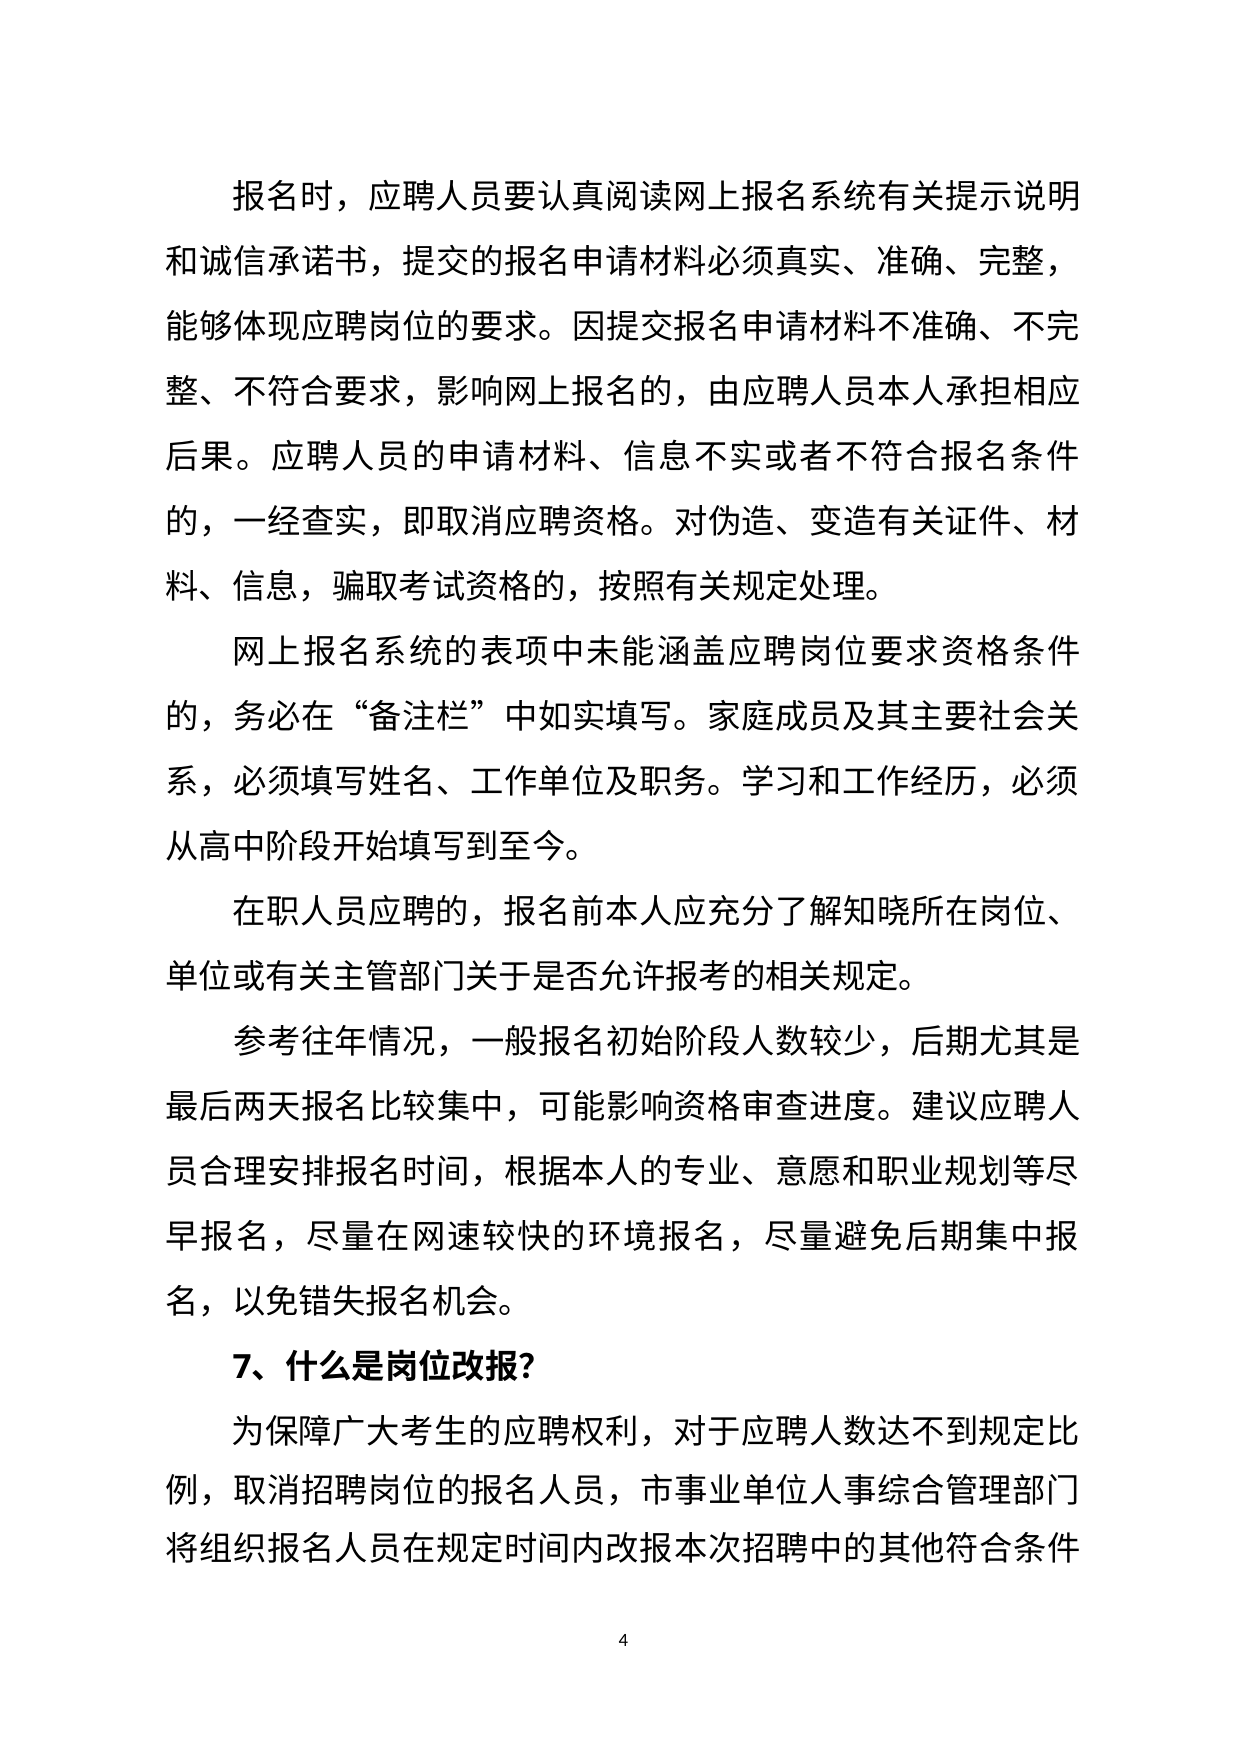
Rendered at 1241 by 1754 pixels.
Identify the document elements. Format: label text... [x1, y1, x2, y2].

text 报名时，应聘人员要认真阅读网上报名系统有关提示说明和诚信承诺书，提交的报名申请材料必须真实、准确、完整，能够体现应聘岗位的要求。因提交报名申请材料不准确、不完整、不符合要求，影响网上报名的，由应聘人员本人承担相应后果。应聘人员的申请材料、信息不实或者不符合报名条件的，一经查实，即取消应聘资格。对伪造、变造有关证件、材料、信息，骗取考试资格的，按照有关规定处理。 [165, 162, 1081, 617]
text 7、什么是岗位改报？ [165, 1332, 1081, 1397]
text 在职人员应聘的，报名前本人应充分了解知晓所在岗位、单位或有关主管部门关于是否允许报考的相关规定。 [165, 877, 1081, 1007]
text 参考往年情况，一般报名初始阶段人数较少，后期尤其是最后两天报名比较集中，可能影响资格审查进度。建议应聘人员合理安排报名时间，根据本人的专业、意愿和职业规划等尽早报名，尽量在网速较快的环境报名，尽量避免后期集中报名，以免错失报名机会。 [165, 1007, 1081, 1332]
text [165, 1397, 1081, 1572]
text 网上报名系统的表项中未能涵盖应聘岗位要求资格条件的，务必在“备注栏”中如实填写。家庭成员及其主要社会关系，必须填写姓名、工作单位及职务。学习和工作经历，必须从高中阶段开始填写到至今。 [165, 617, 1081, 877]
